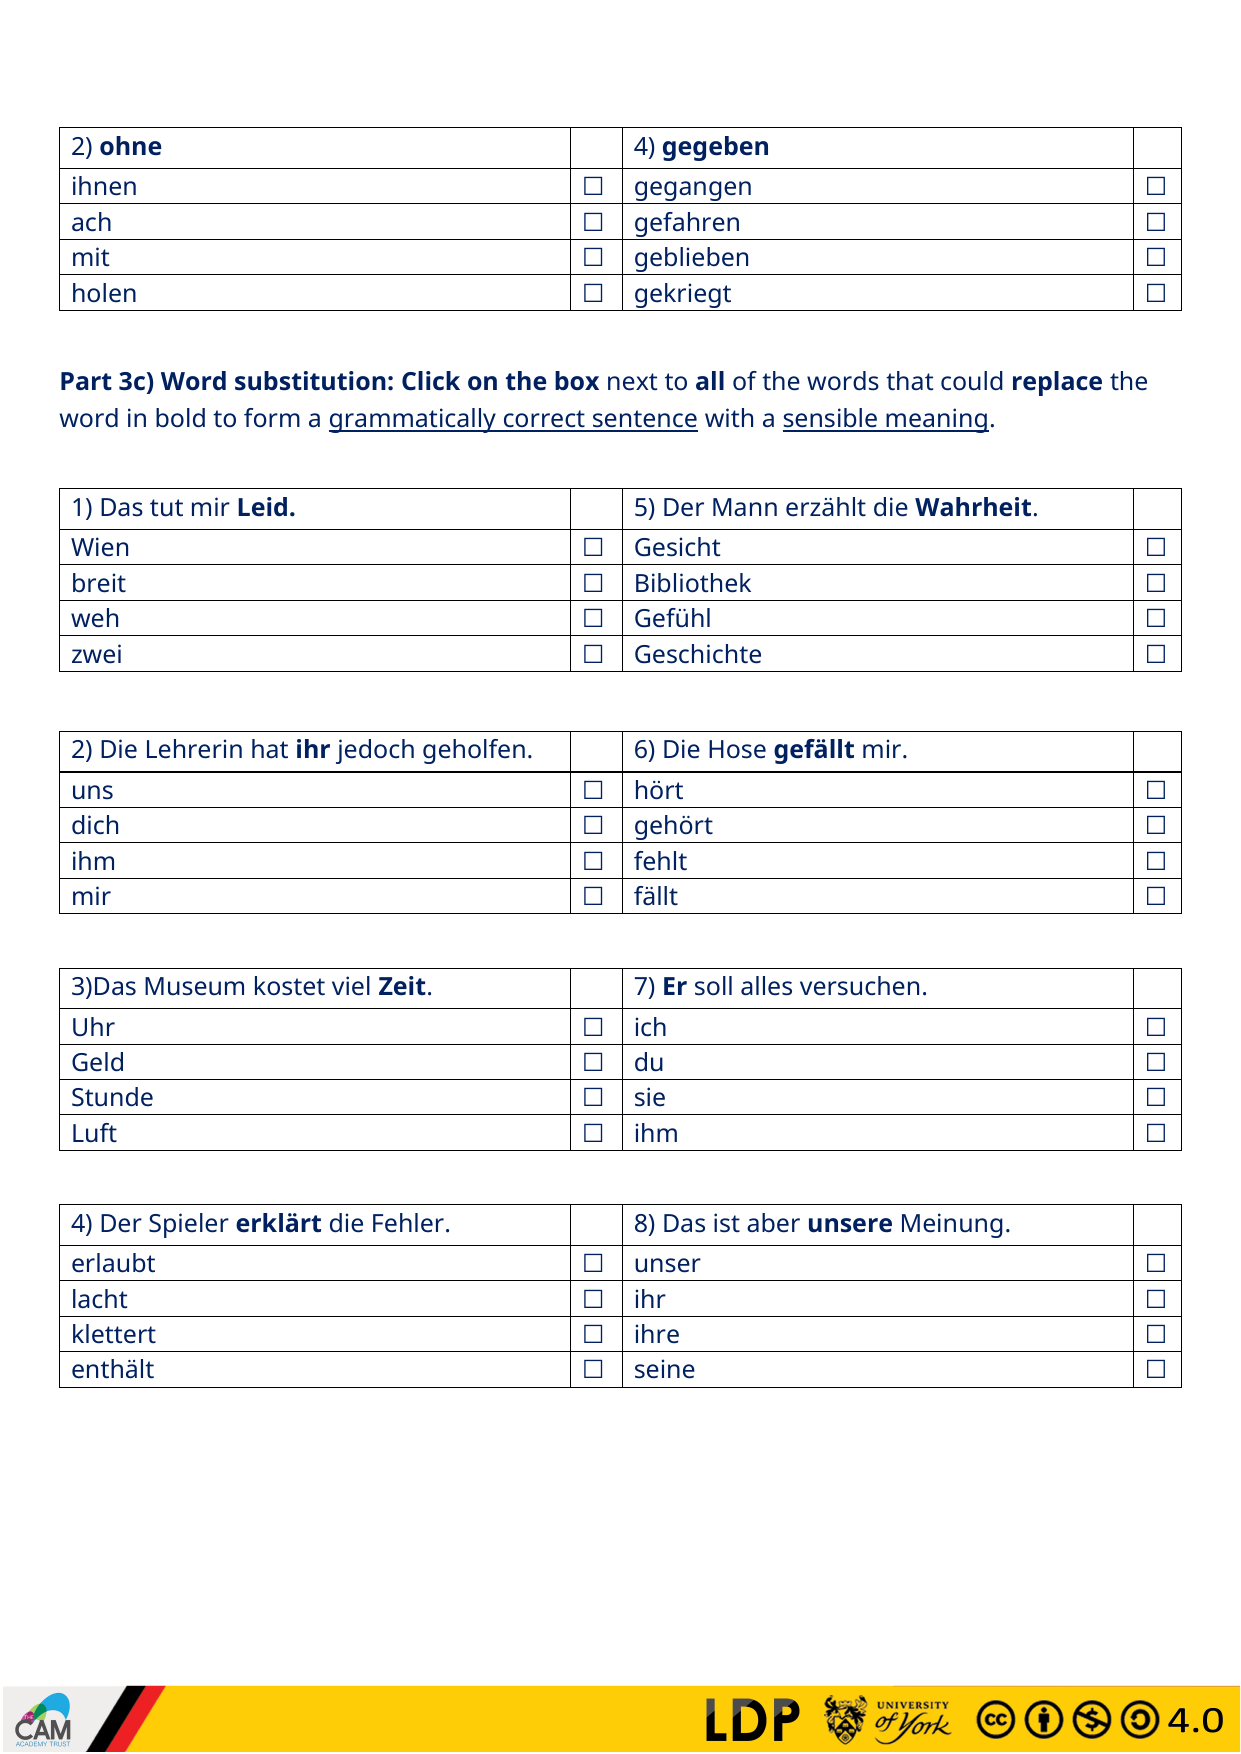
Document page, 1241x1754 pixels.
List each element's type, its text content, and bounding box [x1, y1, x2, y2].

table_cell sie [623, 1080, 1133, 1114]
table_cell gehört [623, 808, 1133, 842]
table_header [1134, 489, 1181, 529]
table_cell Gefühl [623, 601, 1133, 635]
table_cell ihre [623, 1317, 1133, 1351]
table_cell Stunde [60, 1080, 570, 1114]
table_header 8) Das ist aber unsere Meinung. [623, 1205, 1133, 1245]
table_header [1134, 1205, 1181, 1245]
table_cell erlaubt [60, 1246, 570, 1280]
table_cell enthält [60, 1352, 570, 1387]
table_cell Geschichte [623, 636, 1133, 671]
table_cell Wien [60, 530, 570, 564]
table_cell holen [60, 275, 570, 309]
table_cell zwei [60, 636, 570, 671]
table_cell Luft [60, 1115, 570, 1150]
table_cell gefahren [623, 204, 1133, 239]
table_cell geblieben [623, 240, 1133, 274]
table_cell ihm [60, 843, 570, 878]
table_header 2) Die Lehrerin hat ihr jedoch geholfen. [60, 732, 570, 771]
table_cell ihm [623, 1115, 1133, 1150]
table_header 6) Die Hose gefällt mir. [623, 732, 1133, 771]
table_cell ihnen [60, 169, 570, 203]
table_cell klettert [60, 1317, 570, 1351]
table_header 4) Der Spieler erklärt die Fehler. [60, 1205, 570, 1245]
text Part 3c) Word substitution: Click on the box next to all of the words that could replace the word in bold to form a grammatically correct sentence with a sensible meaning. [59, 364, 1181, 435]
table_cell fällt [623, 879, 1133, 913]
table_cell hört [623, 773, 1133, 807]
picture [3, 1, 1241, 1752]
table_cell weh [60, 601, 570, 635]
table_header 3)Das Museum kostet viel Zeit. [60, 969, 570, 1008]
table_cell uns [60, 773, 570, 807]
table_cell fehlt [623, 843, 1133, 878]
table_header 7) Er soll alles versuchen. [623, 969, 1133, 1008]
table_cell du [623, 1045, 1133, 1079]
table_cell gegangen [623, 169, 1133, 203]
table_header 1) Das tut mir Leid. [60, 489, 570, 529]
table_cell Gesicht [623, 530, 1133, 564]
table_header [571, 732, 622, 771]
table_header [571, 128, 622, 168]
table_header 5) Der Mann erzählt die Wahrheit. [623, 489, 1133, 529]
table_cell lacht [60, 1281, 570, 1316]
table_cell mit [60, 240, 570, 274]
table_cell Bibliothek [623, 565, 1133, 600]
table_cell Geld [60, 1045, 570, 1079]
table_cell ihr [623, 1281, 1133, 1316]
table_header 4) gegeben [623, 128, 1133, 168]
table_cell dich [60, 808, 570, 842]
table_cell mir [60, 879, 570, 913]
table_header [571, 1205, 622, 1245]
table_cell gekriegt [623, 275, 1133, 309]
table_header 2) ohne [60, 128, 570, 168]
table_header [571, 489, 622, 529]
table_cell breit [60, 565, 570, 600]
table_cell ich [623, 1009, 1133, 1043]
table_cell seine [623, 1352, 1133, 1387]
table_cell unser [623, 1246, 1133, 1280]
table_header [1134, 128, 1181, 168]
table_header [1134, 969, 1181, 1008]
table_cell Uhr [60, 1009, 570, 1043]
table_cell ach [60, 204, 570, 239]
table_header [1134, 732, 1181, 771]
table_header [571, 969, 622, 1008]
